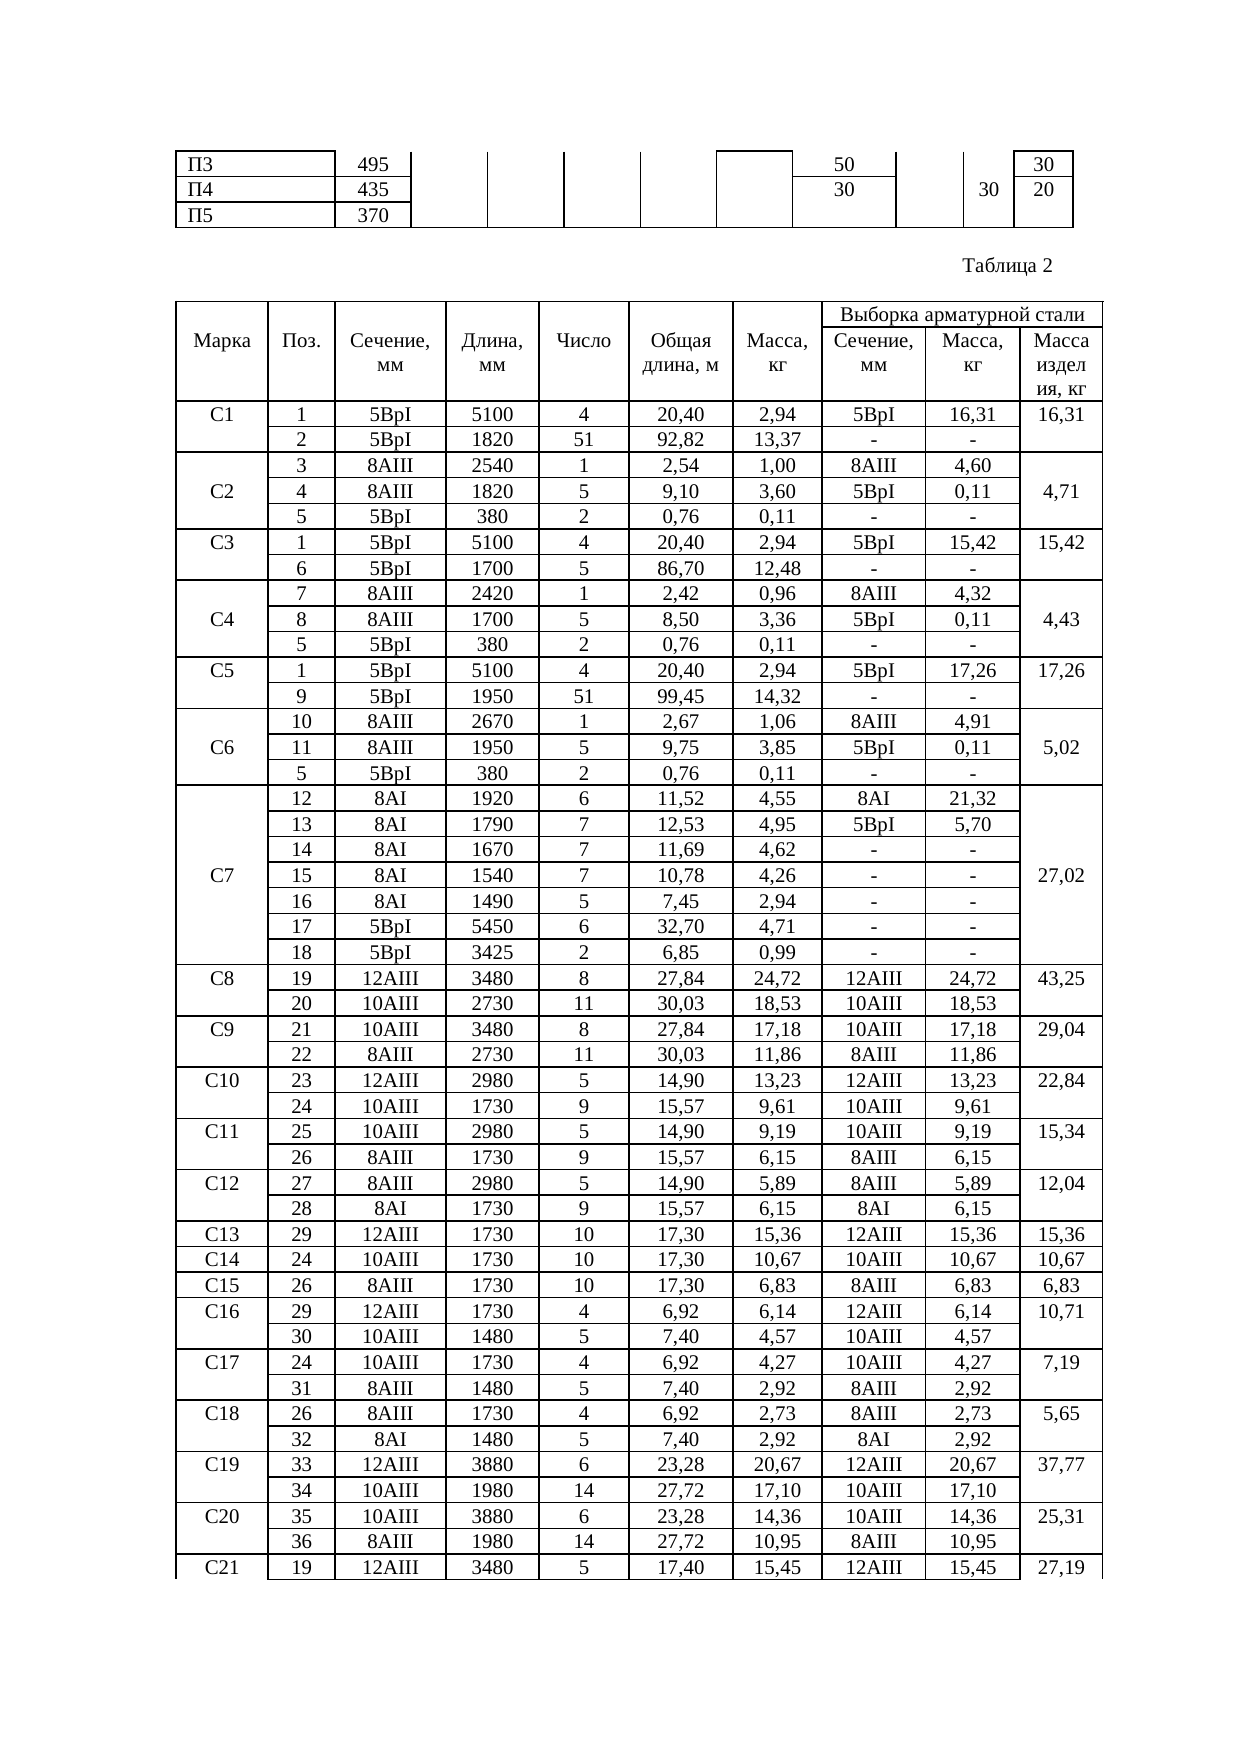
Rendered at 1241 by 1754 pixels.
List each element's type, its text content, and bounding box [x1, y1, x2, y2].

table_cell 13,23 [926, 1068, 1019, 1092]
table_cell [1021, 989, 1102, 1015]
table_cell [411, 150, 488, 176]
table_cell 2,42 [630, 581, 732, 605]
table_cell 1 [540, 581, 628, 605]
table_cell 5ВрI [336, 632, 445, 656]
table_cell 20,40 [630, 530, 732, 554]
table_cell С10 [177, 1068, 267, 1092]
table_cell 5 [269, 760, 334, 784]
table_cell 13,37 [734, 427, 821, 451]
table_cell 8АIII [336, 1273, 445, 1297]
table_cell 14,90 [630, 1170, 732, 1194]
table_cell 16 [269, 888, 334, 912]
table_cell 12АIII [336, 1068, 445, 1092]
table_cell - [823, 504, 925, 528]
table_cell 1 [269, 658, 334, 682]
table_cell [1021, 1323, 1102, 1348]
table_cell [177, 913, 267, 938]
table_cell 6 [540, 786, 628, 810]
table_cell 1 [269, 530, 334, 554]
table_cell 12АIII [823, 1298, 925, 1322]
table_cell 1730 [447, 1093, 538, 1117]
table_cell [177, 709, 267, 733]
table_cell 5ВрI [823, 735, 925, 759]
table_cell 7,40 [630, 1375, 732, 1399]
table_cell 2,54 [630, 453, 732, 477]
table_cell 25,31 [1021, 1503, 1102, 1527]
table_cell 27,19 [1021, 1555, 1102, 1579]
table_cell 3,36 [734, 607, 821, 631]
table_cell 15,34 [1021, 1119, 1102, 1143]
table_cell 16,31 [926, 402, 1019, 426]
table_cell - [926, 427, 1019, 451]
table_cell 22,84 [1021, 1068, 1102, 1092]
table_cell 8АI [336, 837, 445, 861]
table_cell 1920 [447, 786, 538, 810]
text Таблица 2 [187, 252, 1053, 277]
table_cell 9,19 [926, 1119, 1019, 1143]
table_cell С3 [177, 530, 267, 554]
table_cell 2,94 [734, 888, 821, 912]
table_cell 1980 [447, 1478, 538, 1502]
table_cell 3480 [447, 1017, 538, 1041]
table_cell 0,99 [734, 940, 821, 964]
table_cell 2 [540, 760, 628, 784]
table_cell С12 [177, 1170, 267, 1194]
table_cell [964, 201, 1013, 227]
table_cell [177, 581, 267, 605]
table_cell 8АI [823, 1427, 925, 1451]
table_cell [1021, 810, 1102, 836]
table_cell 1950 [447, 683, 538, 707]
table_cell [1021, 453, 1102, 477]
table_cell - [823, 888, 925, 912]
table_cell 8АIII [823, 1375, 925, 1399]
table_cell 92,82 [630, 427, 732, 451]
table_cell 23 [269, 1068, 334, 1092]
table_cell 5,70 [926, 812, 1019, 836]
table_cell 7 [540, 812, 628, 836]
table_cell 2,94 [734, 402, 821, 426]
table_cell 8АIII [336, 735, 445, 759]
table_cell 37,77 [1021, 1452, 1102, 1476]
table_cell 36 [269, 1529, 334, 1553]
table_cell 15,57 [630, 1093, 732, 1117]
table_cell [564, 150, 640, 176]
table_cell 1730 [447, 1298, 538, 1322]
table_cell [717, 152, 792, 176]
table_cell [1021, 682, 1102, 707]
table_cell Сечение, мм [336, 326, 445, 400]
table_cell [1021, 503, 1102, 528]
table_cell 7,40 [630, 1324, 732, 1348]
table_cell С11 [177, 1119, 267, 1143]
table_cell 5ВрI [823, 658, 925, 682]
table_cell - [926, 555, 1019, 579]
table_cell 1950 [447, 735, 538, 759]
table_cell 10АIII [336, 1247, 445, 1271]
table_cell [1021, 1143, 1102, 1169]
table_cell Марка [177, 326, 267, 400]
table_cell 1,00 [734, 453, 821, 477]
table_cell 10 [540, 1273, 628, 1297]
table_header [447, 302, 538, 326]
table_cell С7 [177, 861, 267, 887]
table_cell 8АI [823, 1196, 925, 1220]
table_cell 17,26 [1021, 658, 1102, 682]
table_header [734, 302, 821, 326]
table_cell 10АIII [336, 1017, 445, 1041]
table_cell [717, 176, 792, 201]
table_header [630, 302, 732, 326]
table_cell 24 [269, 1350, 334, 1374]
table_cell 12АIII [336, 1555, 445, 1579]
table_cell 0,11 [926, 735, 1019, 759]
table_cell 12АIII [823, 1452, 925, 1476]
table_cell С21 [177, 1555, 267, 1579]
table_cell [177, 887, 267, 912]
table_cell [177, 836, 267, 861]
table_cell [177, 989, 267, 1015]
table_cell 0,76 [630, 760, 732, 784]
table_cell 15,42 [926, 530, 1019, 554]
table_cell 14,36 [734, 1503, 821, 1527]
table_cell [177, 786, 267, 810]
table_cell 30 [964, 176, 1013, 201]
table_cell - [926, 504, 1019, 528]
table_cell [565, 176, 640, 201]
table_cell [1021, 1476, 1102, 1502]
table_cell 24 [269, 1093, 334, 1117]
table_cell 2 [540, 632, 628, 656]
table_cell [177, 453, 267, 477]
table_cell 33 [269, 1452, 334, 1476]
table_cell 380 [447, 632, 538, 656]
table_cell - [823, 837, 925, 861]
table_cell 10АIII [823, 991, 925, 1015]
table_cell [177, 1143, 267, 1169]
table_cell 12АIII [336, 1222, 445, 1246]
table_cell 86,70 [630, 555, 732, 579]
table_cell - [823, 940, 925, 964]
table_cell 9 [540, 1093, 628, 1117]
table_cell 20,67 [734, 1452, 821, 1476]
table_cell 14 [540, 1478, 628, 1502]
table_cell 21,32 [926, 786, 1019, 810]
table_cell 6 [540, 1452, 628, 1476]
table_cell 8АI [336, 812, 445, 836]
table_cell 6,15 [926, 1145, 1019, 1169]
table_cell 10,67 [734, 1247, 821, 1271]
table_cell [1021, 913, 1102, 938]
table_cell 0,11 [734, 760, 821, 784]
table_cell 10АIII [823, 1478, 925, 1502]
table_cell Масса, кг [926, 328, 1019, 400]
table_cell 15,45 [926, 1555, 1019, 1579]
table_cell 2,94 [734, 658, 821, 682]
table_cell - [926, 940, 1019, 964]
table_cell 5ВрI [336, 427, 445, 451]
table_cell 7,40 [630, 1427, 732, 1451]
table_cell 28 [269, 1196, 334, 1220]
table_cell [177, 1092, 267, 1117]
table_cell 15,36 [926, 1222, 1019, 1246]
table_cell 8АI [336, 1427, 445, 1451]
table_cell 2,92 [734, 1427, 821, 1451]
table_cell [641, 176, 716, 201]
table_cell 5,89 [926, 1170, 1019, 1194]
table_cell [1021, 1092, 1102, 1117]
table_cell [1021, 709, 1102, 733]
table_cell 26 [269, 1145, 334, 1169]
table_cell [177, 1476, 267, 1502]
table_cell 3,60 [734, 478, 821, 502]
table_cell 27,84 [630, 965, 732, 989]
table_cell 11,86 [926, 1042, 1019, 1066]
table_cell 9,19 [734, 1119, 821, 1143]
table_cell 6,92 [630, 1401, 732, 1425]
table_cell 3480 [447, 1555, 538, 1579]
table_cell 10АIII [336, 991, 445, 1015]
table_cell Масса изделия, кг [1021, 328, 1102, 400]
table_header [177, 302, 267, 326]
table_cell Сечение, мм [823, 328, 925, 400]
table_cell 5 [540, 1555, 628, 1579]
table_cell 5 [540, 1170, 628, 1194]
table_cell 6,15 [734, 1196, 821, 1220]
table_cell 0,76 [630, 632, 732, 656]
table_cell 380 [447, 504, 538, 528]
table_cell 1 [540, 709, 628, 733]
table_cell С20 [177, 1503, 267, 1527]
table_cell 12АIII [823, 965, 925, 989]
table_cell 50 [793, 150, 896, 176]
table_cell 12АIII [823, 1068, 925, 1092]
table_cell 15,36 [734, 1222, 821, 1246]
table_cell 10АIII [336, 1119, 445, 1143]
table_cell С2 [177, 477, 267, 502]
table_cell 5 [540, 478, 628, 502]
table_cell С6 [177, 733, 267, 759]
table_cell 10АIII [336, 1503, 445, 1527]
table_cell 12,04 [1021, 1170, 1102, 1194]
table_cell [177, 631, 267, 656]
table_cell 11 [540, 1042, 628, 1066]
table_cell 9 [269, 683, 334, 707]
table_cell - [823, 683, 925, 707]
table_cell 17,30 [630, 1222, 732, 1246]
table_cell 8АIII [336, 709, 445, 733]
table_cell 10,71 [1021, 1298, 1102, 1322]
table_cell 5ВрI [336, 658, 445, 682]
table_cell 1700 [447, 555, 538, 579]
table_cell 10 [540, 1247, 628, 1271]
table_cell 31 [269, 1375, 334, 1399]
table_cell 20 [1015, 177, 1072, 201]
table_cell 6,83 [734, 1273, 821, 1297]
table_cell - [926, 863, 1019, 887]
table_cell 19 [269, 965, 334, 989]
table_cell 2,67 [630, 709, 732, 733]
table_cell 1730 [447, 1350, 538, 1374]
table_cell 10,67 [926, 1247, 1019, 1271]
table_cell 4 [540, 402, 628, 426]
table_cell 4,57 [926, 1324, 1019, 1348]
table_cell 5 [540, 555, 628, 579]
table_cell 5 [540, 607, 628, 631]
table_cell [641, 201, 716, 227]
table_cell 10,95 [926, 1529, 1019, 1553]
table_cell [177, 1194, 267, 1220]
table_cell 30,03 [630, 1042, 732, 1066]
table_cell [1021, 1425, 1102, 1451]
table_cell 17,30 [630, 1247, 732, 1271]
table_cell 1700 [447, 607, 538, 631]
table_cell 17 [269, 914, 334, 938]
table_cell 10АIII [823, 1093, 925, 1117]
table_cell 5ВрI [823, 530, 925, 554]
table_cell 4 [540, 530, 628, 554]
table_cell 6,83 [1021, 1273, 1102, 1297]
table_cell 4,26 [734, 863, 821, 887]
table_cell [177, 759, 267, 784]
table_cell 18 [269, 940, 334, 964]
table_cell [1021, 1528, 1102, 1553]
table_cell 6 [269, 555, 334, 579]
table_cell 17,40 [630, 1555, 732, 1579]
table_header [540, 302, 628, 326]
table_cell [177, 1374, 267, 1399]
table_cell 12 [269, 786, 334, 810]
table_cell 2,73 [926, 1401, 1019, 1425]
table_cell 8АIII [336, 581, 445, 605]
table_cell 2 [540, 940, 628, 964]
table_cell 10АIII [336, 1350, 445, 1374]
table_cell С14 [177, 1247, 267, 1271]
table_cell 9,10 [630, 478, 732, 502]
table_cell 5100 [447, 402, 538, 426]
table_cell 5ВрI [823, 607, 925, 631]
table_cell 4,55 [734, 786, 821, 810]
table_cell 18,53 [926, 991, 1019, 1015]
table_cell 6 [540, 914, 628, 938]
table_cell 17,10 [926, 1478, 1019, 1502]
table_cell 27 [269, 1170, 334, 1194]
table_cell 11,69 [630, 837, 732, 861]
table_cell 8АIII [823, 1042, 925, 1066]
table_cell 0,96 [734, 581, 821, 605]
table_cell 29 [269, 1222, 334, 1246]
table_cell 495 [336, 150, 411, 176]
table_cell 7 [540, 863, 628, 887]
table_cell 20,40 [630, 402, 732, 426]
table_cell 8АIII [823, 1273, 925, 1297]
table_cell [1021, 554, 1102, 579]
table_cell [1021, 1374, 1102, 1399]
table_cell 12АIII [823, 1555, 925, 1579]
table_cell 5ВрI [823, 478, 925, 502]
table_cell Общая длина, м [630, 326, 732, 400]
table_cell 10АIII [823, 1247, 925, 1271]
table_cell 0,11 [926, 478, 1019, 502]
table_cell 6,14 [926, 1298, 1019, 1322]
table_cell 1730 [447, 1247, 538, 1271]
table_cell 5ВрI [336, 940, 445, 964]
table_cell 51 [540, 427, 628, 451]
table_cell 5ВрI [336, 760, 445, 784]
table_cell 1,06 [734, 709, 821, 733]
table_cell 27,72 [630, 1478, 732, 1502]
table_cell 9,61 [926, 1093, 1019, 1117]
table_cell 2,94 [734, 530, 821, 554]
table_cell 1730 [447, 1196, 538, 1220]
table_cell [1021, 426, 1102, 451]
table_cell 12,53 [630, 812, 732, 836]
table_cell 4,32 [926, 581, 1019, 605]
table_cell 8АI [336, 888, 445, 912]
table_cell 4,27 [734, 1350, 821, 1374]
table_cell 2 [269, 427, 334, 451]
table_cell 15,57 [630, 1145, 732, 1169]
table_cell [177, 1425, 267, 1451]
table_cell 3425 [447, 940, 538, 964]
table_cell 10 [269, 709, 334, 733]
table_cell [177, 810, 267, 836]
table_cell С16 [177, 1298, 267, 1322]
table_cell [177, 554, 267, 579]
table_cell П4 [177, 177, 334, 201]
table_cell 5 [540, 1375, 628, 1399]
table_cell [412, 201, 487, 227]
table_cell 3,85 [734, 735, 821, 759]
table_cell 3 [269, 453, 334, 477]
table_cell 7 [269, 581, 334, 605]
table_cell 8АI [336, 1196, 445, 1220]
table_cell 2980 [447, 1068, 538, 1092]
table_cell 30 [1015, 152, 1072, 176]
table_cell 24,72 [926, 965, 1019, 989]
table_cell 32,70 [630, 914, 732, 938]
table_cell [177, 426, 267, 451]
table_cell 8АI [336, 786, 445, 810]
table_cell С15 [177, 1273, 267, 1297]
table_cell [488, 150, 564, 176]
table_cell 4,60 [926, 453, 1019, 477]
table_cell 10АIII [823, 1503, 925, 1527]
table_cell 6,15 [926, 1196, 1019, 1220]
table_cell 17,30 [630, 1273, 732, 1297]
table_cell 1730 [447, 1222, 538, 1246]
table_cell 8АIII [336, 607, 445, 631]
table_cell [1021, 938, 1102, 964]
table_cell 23,28 [630, 1452, 732, 1476]
table_cell 1480 [447, 1324, 538, 1348]
table_cell 6,85 [630, 940, 732, 964]
table_cell 6,83 [926, 1273, 1019, 1297]
table_cell 8АI [823, 786, 925, 810]
table_cell 10,95 [734, 1529, 821, 1553]
table_cell 30,03 [630, 991, 732, 1015]
table_cell 2540 [447, 453, 538, 477]
table_cell 30 [269, 1324, 334, 1348]
table_cell 5ВрI [823, 402, 925, 426]
table_cell Поз. [269, 326, 334, 400]
table_cell 6 [540, 1503, 628, 1527]
table_header Выборка арматурной стали [823, 302, 1102, 326]
table_cell 4 [540, 658, 628, 682]
table_cell [717, 201, 792, 227]
table_cell 12АIII [823, 1222, 925, 1246]
table_cell 5ВрI [336, 555, 445, 579]
table_cell Длина, мм [447, 326, 538, 400]
table_cell 14,32 [734, 683, 821, 707]
table_cell С18 [177, 1401, 267, 1425]
table_cell 4,71 [1021, 477, 1102, 502]
table_cell [177, 1323, 267, 1348]
table_cell 8АIII [336, 1529, 445, 1553]
table_cell - [823, 632, 925, 656]
table_cell 17,18 [734, 1017, 821, 1041]
table_cell С19 [177, 1452, 267, 1476]
table_cell 5 [540, 1119, 628, 1143]
table_cell 5450 [447, 914, 538, 938]
table_cell 5 [540, 888, 628, 912]
table_cell 8АIII [336, 1042, 445, 1066]
table_cell 8АIII [823, 453, 925, 477]
table_cell 10 [540, 1222, 628, 1246]
table_cell 8АIII [823, 1529, 925, 1553]
table_cell 15,45 [734, 1555, 821, 1579]
table_cell 12АIII [336, 1298, 445, 1322]
table_cell 5 [540, 1324, 628, 1348]
table_cell 17,26 [926, 658, 1019, 682]
table_cell 435 [336, 177, 410, 201]
table_cell - [926, 632, 1019, 656]
table_cell [177, 503, 267, 528]
table_cell 4,95 [734, 812, 821, 836]
table_cell 5,89 [734, 1170, 821, 1194]
table_cell 8АIII [823, 1145, 925, 1169]
table_cell [896, 150, 963, 176]
table_cell 13,23 [734, 1068, 821, 1092]
table_cell 14,90 [630, 1068, 732, 1092]
table_cell 0,76 [630, 504, 732, 528]
table_cell 34 [269, 1478, 334, 1502]
table_cell 10АIII [823, 1324, 925, 1348]
table_cell [1015, 201, 1072, 227]
table_cell [1021, 836, 1102, 861]
table_cell 1490 [447, 888, 538, 912]
table_cell 26 [269, 1273, 334, 1297]
table_cell 8АIII [336, 453, 445, 477]
table_cell 24,72 [734, 965, 821, 989]
table_cell 0,11 [734, 504, 821, 528]
table_cell [177, 1041, 267, 1066]
table_cell 5 [540, 735, 628, 759]
table_cell 29,04 [1021, 1017, 1102, 1041]
table_cell 12АIII [336, 965, 445, 989]
table_cell 2670 [447, 709, 538, 733]
table_cell 35 [269, 1503, 334, 1527]
table_cell 2730 [447, 1042, 538, 1066]
table_cell [963, 150, 1013, 176]
table_cell С8 [177, 965, 267, 989]
table_cell 10АIII [823, 1350, 925, 1374]
table_cell 24 [269, 1247, 334, 1271]
table_cell С5 [177, 658, 267, 682]
table_cell 2,92 [734, 1375, 821, 1399]
table_cell 10АIII [823, 1119, 925, 1143]
table_cell 10,78 [630, 863, 732, 887]
table_cell 8АIII [336, 1401, 445, 1425]
table_cell 13 [269, 812, 334, 836]
table_cell 4 [540, 1298, 628, 1322]
table_cell 11,86 [734, 1042, 821, 1066]
table_cell 1790 [447, 812, 538, 836]
table_cell 12АIII [336, 1452, 445, 1476]
table_cell - [823, 863, 925, 887]
table_cell 1540 [447, 863, 538, 887]
table_cell 3480 [447, 965, 538, 989]
table_cell 6,14 [734, 1298, 821, 1322]
table_cell 1730 [447, 1273, 538, 1297]
table_cell 29 [269, 1298, 334, 1322]
table_cell [1021, 631, 1102, 656]
table_cell 10АIII [823, 1017, 925, 1041]
table_cell 17,10 [734, 1478, 821, 1502]
table_cell 5ВрI [336, 914, 445, 938]
table_cell 8,50 [630, 607, 732, 631]
table_cell 9,75 [630, 735, 732, 759]
table_cell - [823, 427, 925, 451]
table_cell 6,92 [630, 1350, 732, 1374]
table_cell 23,28 [630, 1503, 732, 1527]
table_cell 7,45 [630, 888, 732, 912]
table_cell [1021, 581, 1102, 605]
table_cell 8АIII [823, 1170, 925, 1194]
table_cell 51 [540, 683, 628, 707]
table_cell - [926, 888, 1019, 912]
table_cell 9 [540, 1145, 628, 1169]
table_cell 8АIII [336, 1145, 445, 1169]
table_cell [897, 201, 963, 227]
table_cell 8АIII [823, 709, 925, 733]
table_cell [488, 176, 563, 201]
table_cell [897, 176, 963, 201]
table_cell 12,48 [734, 555, 821, 579]
table_cell 5100 [447, 530, 538, 554]
table_cell С4 [177, 605, 267, 631]
table_cell 10АIII [336, 1324, 445, 1348]
table_cell С17 [177, 1350, 267, 1374]
table_cell 5 [540, 1068, 628, 1092]
table_header [269, 302, 334, 326]
table_cell Масса, кг [734, 326, 821, 400]
table_cell - [823, 914, 925, 938]
table_cell 1 [540, 453, 628, 477]
table_cell 2,92 [926, 1427, 1019, 1451]
table_cell [1021, 786, 1102, 810]
table_cell 11,52 [630, 786, 732, 810]
table_cell 5ВрI [336, 683, 445, 707]
table_cell 5 [269, 632, 334, 656]
table_cell 5ВрI [336, 402, 445, 426]
table_cell [177, 1528, 267, 1553]
table_cell 5,02 [1021, 733, 1102, 759]
table_cell 4,27 [926, 1350, 1019, 1374]
table_cell 32 [269, 1427, 334, 1451]
table_cell 19 [269, 1555, 334, 1579]
table_cell 14 [269, 837, 334, 861]
table_cell 7,19 [1021, 1350, 1102, 1374]
table_cell [177, 682, 267, 707]
table_cell 4,71 [734, 914, 821, 938]
table_cell - [823, 555, 925, 579]
table_cell 15,57 [630, 1196, 732, 1220]
table_cell 25 [269, 1119, 334, 1143]
table_cell 1730 [447, 1145, 538, 1169]
table_cell 8 [269, 607, 334, 631]
table_cell [488, 201, 563, 227]
table_cell 8АIII [336, 1375, 445, 1399]
table_cell 1480 [447, 1427, 538, 1451]
table_cell 8 [540, 1017, 628, 1041]
table_cell 2,73 [734, 1401, 821, 1425]
table_cell 4,57 [734, 1324, 821, 1348]
table_cell 21 [269, 1017, 334, 1041]
table_cell - [926, 914, 1019, 938]
table_cell 15,42 [1021, 530, 1102, 554]
table_cell - [926, 837, 1019, 861]
table_cell [565, 201, 640, 227]
table_cell 4 [540, 1350, 628, 1374]
table_cell 8АIII [823, 1401, 925, 1425]
table_cell 2980 [447, 1170, 538, 1194]
table_cell 7 [540, 837, 628, 861]
table_cell 11 [269, 735, 334, 759]
table_cell 3880 [447, 1452, 538, 1476]
table_cell 8АIII [823, 581, 925, 605]
table_cell 11 [540, 991, 628, 1015]
table_cell С13 [177, 1222, 267, 1246]
table_cell 5ВрI [823, 812, 925, 836]
table_cell С9 [177, 1017, 267, 1041]
table_cell 43,25 [1021, 965, 1102, 989]
table_cell 5 [540, 1427, 628, 1451]
table_cell 8 [540, 965, 628, 989]
table_cell 6,92 [630, 1298, 732, 1322]
table_cell 14,90 [630, 1119, 732, 1143]
table_cell 1480 [447, 1375, 538, 1399]
table_cell 1 [269, 402, 334, 426]
table_cell 30 [793, 177, 895, 201]
table_cell 15 [269, 863, 334, 887]
table_cell 20,67 [926, 1452, 1019, 1476]
table_cell 0,11 [734, 632, 821, 656]
table_cell 14,36 [926, 1503, 1019, 1527]
table_cell - [926, 760, 1019, 784]
table_cell 4,91 [926, 709, 1019, 733]
table_cell 22 [269, 1042, 334, 1066]
table_cell 2420 [447, 581, 538, 605]
table_cell 5ВрI [336, 504, 445, 528]
table_cell 3880 [447, 1503, 538, 1527]
table_cell [1021, 759, 1102, 784]
table_cell [793, 201, 895, 227]
table_cell 2980 [447, 1119, 538, 1143]
table_cell 2 [540, 504, 628, 528]
table_cell 20,40 [630, 658, 732, 682]
table_cell 10АIII [336, 1478, 445, 1502]
table_cell 8АIII [336, 478, 445, 502]
table_cell 1730 [447, 1401, 538, 1425]
table_cell - [823, 760, 925, 784]
table_header [336, 302, 445, 326]
table_cell 4,43 [1021, 605, 1102, 631]
table_cell 10АIII [336, 1093, 445, 1117]
table_cell 5ВрI [336, 530, 445, 554]
table_cell 1820 [447, 478, 538, 502]
table_cell С1 [177, 402, 267, 426]
table_cell 15,36 [1021, 1222, 1102, 1246]
table_cell 5,65 [1021, 1401, 1102, 1425]
table_cell 4 [540, 1401, 628, 1425]
table_cell [640, 150, 716, 176]
table_cell 4 [269, 478, 334, 502]
table_cell - [926, 683, 1019, 707]
table_cell 380 [447, 760, 538, 784]
table_cell 4,62 [734, 837, 821, 861]
table_cell 6,15 [734, 1145, 821, 1169]
table_cell [1021, 887, 1102, 912]
table_cell 1980 [447, 1529, 538, 1553]
table_cell 10,67 [1021, 1247, 1102, 1271]
table_cell 5100 [447, 658, 538, 682]
table_cell 17,18 [926, 1017, 1019, 1041]
table_cell П5 [177, 203, 334, 227]
table_cell 9 [540, 1196, 628, 1220]
table_cell 27,72 [630, 1529, 732, 1553]
table_cell 2,92 [926, 1375, 1019, 1399]
table_cell 20 [269, 991, 334, 1015]
table_cell [1021, 1194, 1102, 1220]
table_cell 370 [336, 203, 410, 227]
table_cell П3 [177, 152, 334, 176]
table_cell [412, 176, 487, 201]
table_cell 9,61 [734, 1093, 821, 1117]
table_cell 1820 [447, 427, 538, 451]
table_cell Число [540, 326, 628, 400]
table_cell 27,02 [1021, 861, 1102, 887]
table_cell 27,84 [630, 1017, 732, 1041]
table_cell [177, 938, 267, 964]
table_cell 99,45 [630, 683, 732, 707]
table_cell 26 [269, 1401, 334, 1425]
table_cell 16,31 [1021, 402, 1102, 426]
table_cell 5 [269, 504, 334, 528]
table_cell 1670 [447, 837, 538, 861]
table_cell 2730 [447, 991, 538, 1015]
table_cell 0,11 [926, 607, 1019, 631]
table_cell 8АIII [336, 1170, 445, 1194]
table_cell 14 [540, 1529, 628, 1553]
table_cell [1021, 1041, 1102, 1066]
table_cell 18,53 [734, 991, 821, 1015]
table_cell 8АI [336, 863, 445, 887]
